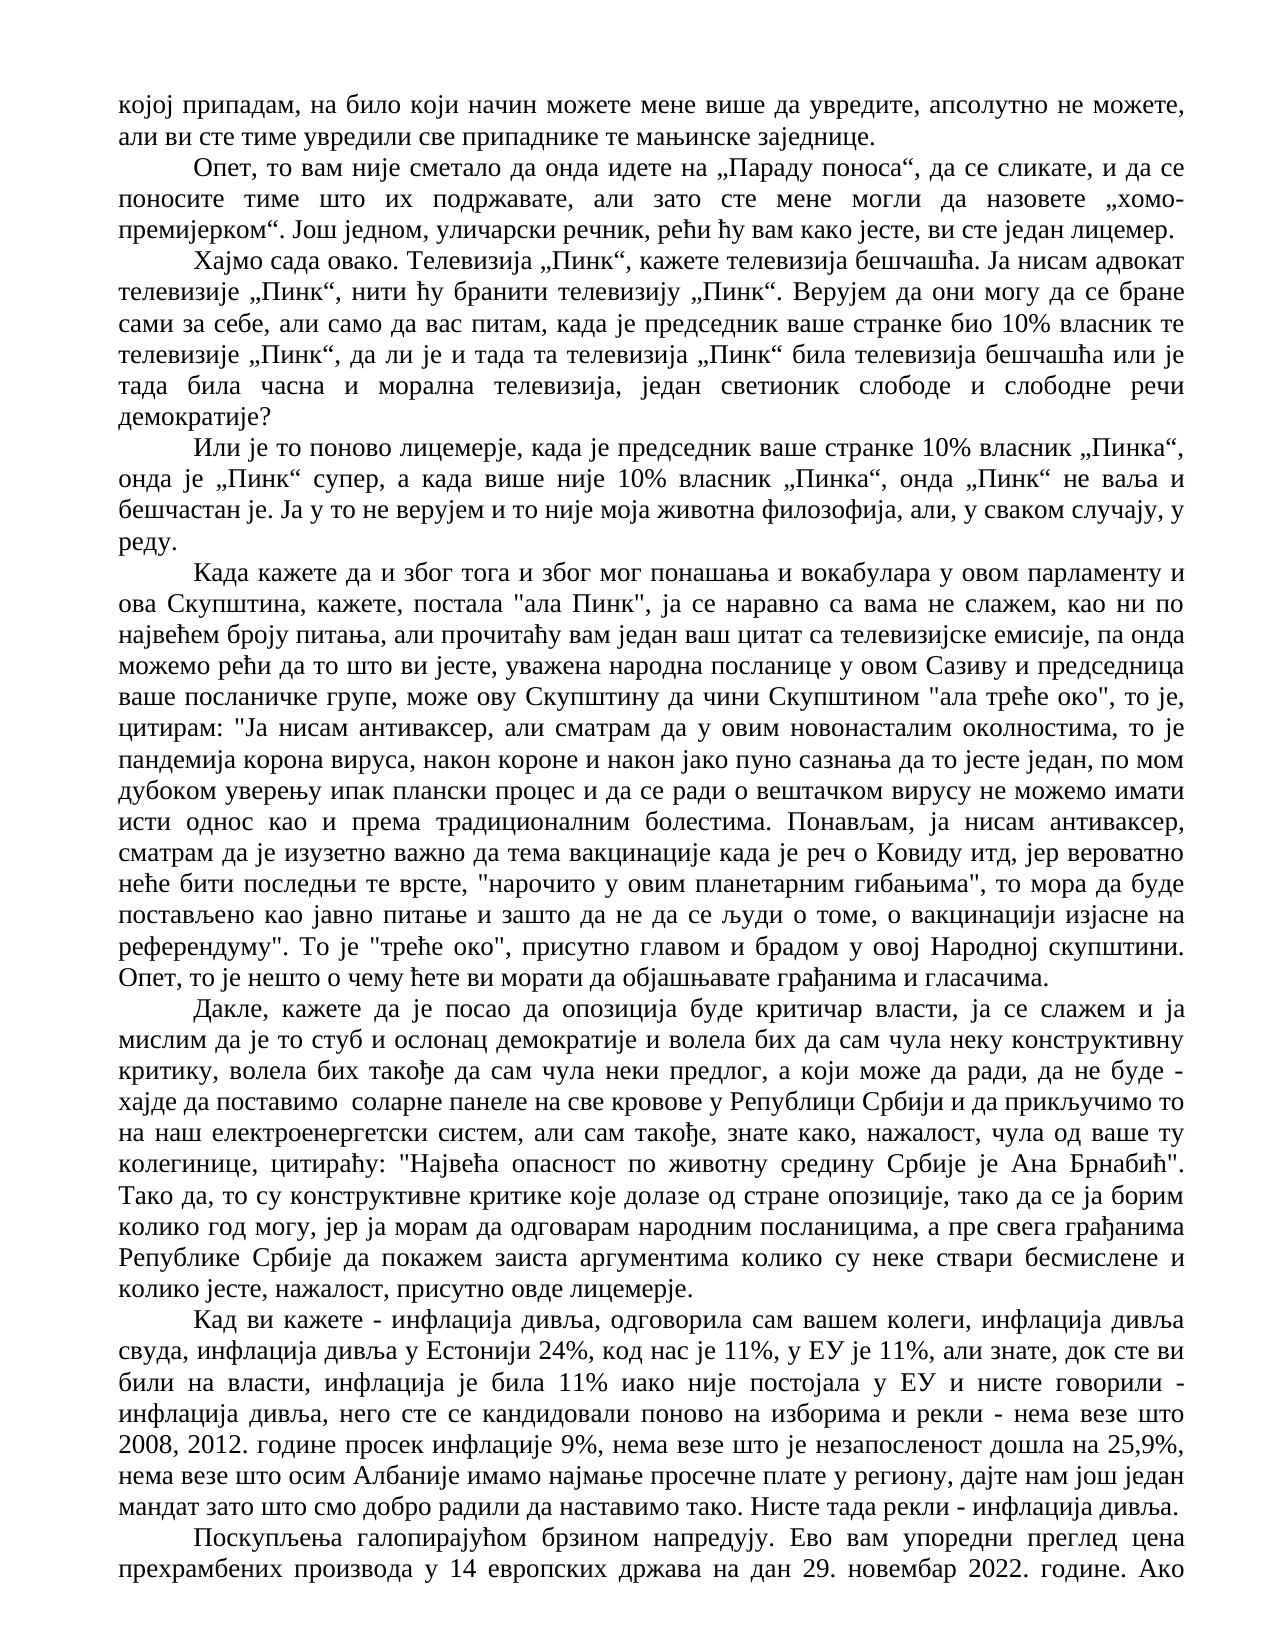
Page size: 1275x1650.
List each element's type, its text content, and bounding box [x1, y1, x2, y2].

text Опет, то вам није сметало да онда идете на „Параду поноса“, да се сликате, и да се поносите тиме што их подржавате, али зато сте мене могли да назовете „хомо-премијерком“. Још једном, уличарски речник, рећи ћу вам како јесте, ви сте један лицемер. [118, 151, 1186, 244]
text Или је то поново лицемерје, када је председник ваше странке 10% власник „Пинка“, онда је „Пинк“ супер, а када више није 10% власник „Пинка“, онда „Пинк“ не ваља и бешчастан је. Ја у то не верујем и то није моја животна филозофија, али, у сваком случају, у реду. [118, 431, 1186, 556]
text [118, 89, 1186, 151]
text Када кажете да и због тога и због мог понашања и вокабулара у овом парламенту и ова Скупштина, кажете, постала "ала Пинк", ја се наравно са вама не слажем, као ни по највећем броју питања, али прочитаћу вам један ваш цитат са телевизијске емисије, па онда можемо рећи да то што ви јесте, уважена народна посланице у овом Сазиву и председница ваше посланичке групе, може ову Скупштину да чини Скупштином "ала треће око", то је, цитирам: "Ја нисам антиваксер, али сматрам да у овим новонасталим околностима, то је пандемија корона вируса, након короне и након јако пуно сазнања да то јесте један, по мом дубоком уверењу ипак плански процес и да се ради о вештачком вирусу не можемо имати исти однос као и према традиционалним болестима. Понављам, ја нисам антиваксер, сматрам да је изузетно важно да тема вакцинације када је реч о Ковиду итд, јер вероватно неће бити последњи те врсте, "нарочито у овим планетарним гибањима", то мора да буде постављено као јавно питање и зашто да не да се људи о томе, о вакцинацији изјасне на референдуму". То је "треће око", присутно главом и брадом у овој Народној скупштини. Опет, то је нешто о чему ћете ви морати да објашњавате грађанима и гласачима. [118, 556, 1186, 992]
text Кад ви кажете - инфлација дивља, одговорила сам вашем колеги, инфлација дивља свуда, инфлација дивља у Естонији 24%, код нас је 11%, у ЕУ је 11%, али знате, док сте ви били на власти, инфлација је била 11% иако није постојала у ЕУ и нисте говорили - инфлација дивља, него сте се кандидовали поново на изборима и рекли - нема везе што 2008, 2012. године просек инфлације 9%, нема везе што је незапосленост дошла на 25,9%, нема везе што осим Албаније имамо најмање просечне плате у региону, дајте нам још један мандат зато што смо добро радили да наставимо тако. Нисте тада рекли - инфлација дивља. [118, 1303, 1186, 1521]
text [118, 1521, 1186, 1584]
text Дакле, кажете да је посао да опозиција буде критичар власти, ја се слажем и ја мислим да је то стуб и ослонац демократије и волела бих да сам чула неку конструктивну критику, волела бих такође да сам чула неки предлог, а који може да ради, да не буде - хајде да поставимо соларне панеле на све кровове у Републици Србији и да прикључимо то на наш електроенергетски систем, али сам такође, знате како, нажалост, чула од ваше ту колегинице, цитираћу: "Највећа опасност по животну средину Србије је Ана Брнабић". Тако да, то су конструктивне критике које долазе од стране опозиције, тако да се ја борим колико год могу, јер ја морам да одговарам народним посланицима, а пре свега грађанима Републике Србије да покажем заиста аргументима колико су неке ствари бесмислене и колико јесте, нажалост, присутно овде лицемерје. [118, 992, 1186, 1303]
text Хајмо сада овако. Телевизија „Пинк“, кажете телевизија бешчашћа. Ја нисам адвокат телевизије „Пинк“, нити ћу бранити телевизију „Пинк“. Верујем да они могу да се бране сами за себе, али само да вас питам, када је председник ваше странке био 10% власник те телевизије „Пинк“, да ли је и тада та телевизија „Пинк“ била телевизија бешчашћа или је тада била часна и морална телевизија, један светионик слободе и слободне речи демократије? [118, 244, 1186, 431]
